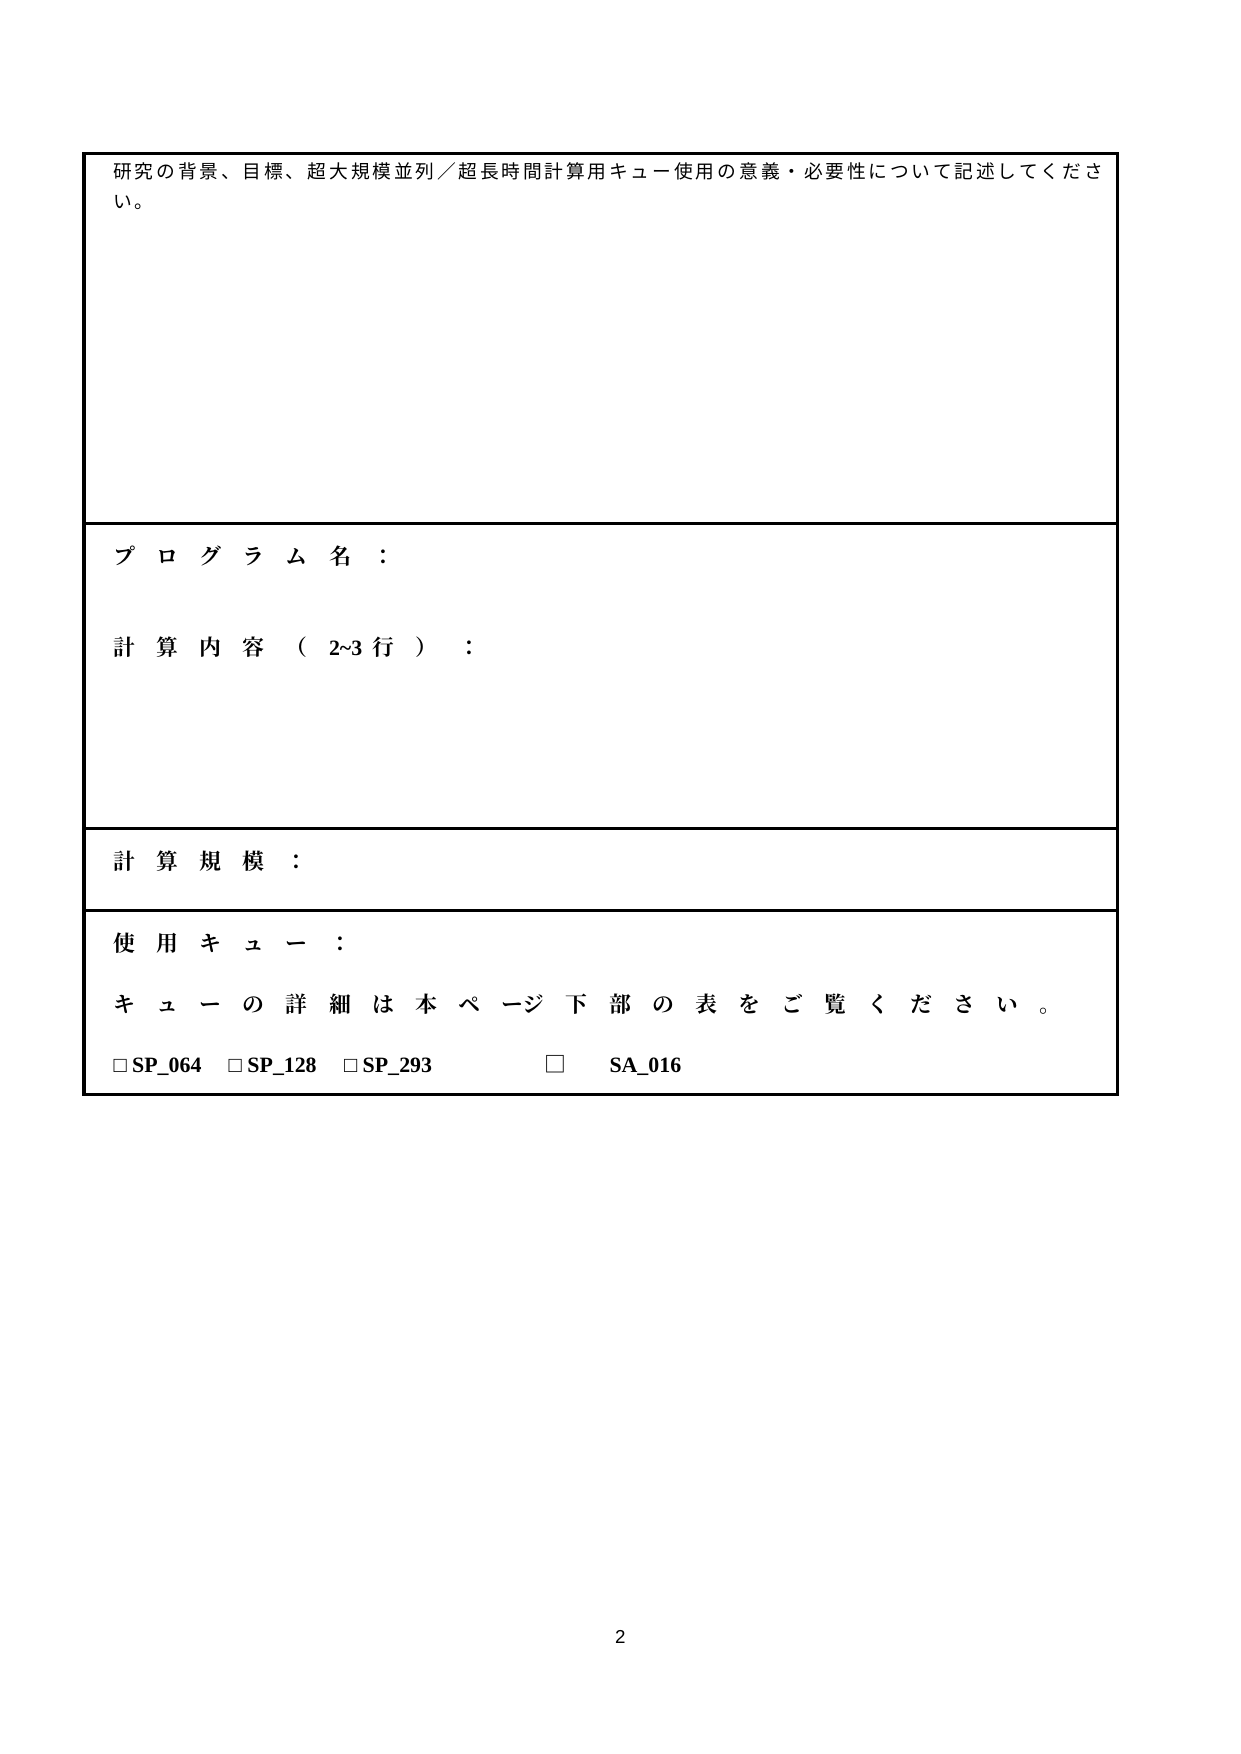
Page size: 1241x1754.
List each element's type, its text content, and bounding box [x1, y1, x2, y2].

table_cell 計算規模： [86, 830, 1116, 909]
table_cell 研究の背景、目標、超大規模並列／超長時間計算用キュー使用の意義・必要性について記述してください。 [86, 155, 1116, 522]
table_cell 使用キュー： キューの詳細は本ページ下部の表をご覧ください。 □ SP_064 □ SP_128 □ SP_293 □ SA_016 [86, 912, 1116, 1093]
table_cell プログラム名： 計算内容（2~3行）： [86, 525, 1116, 827]
